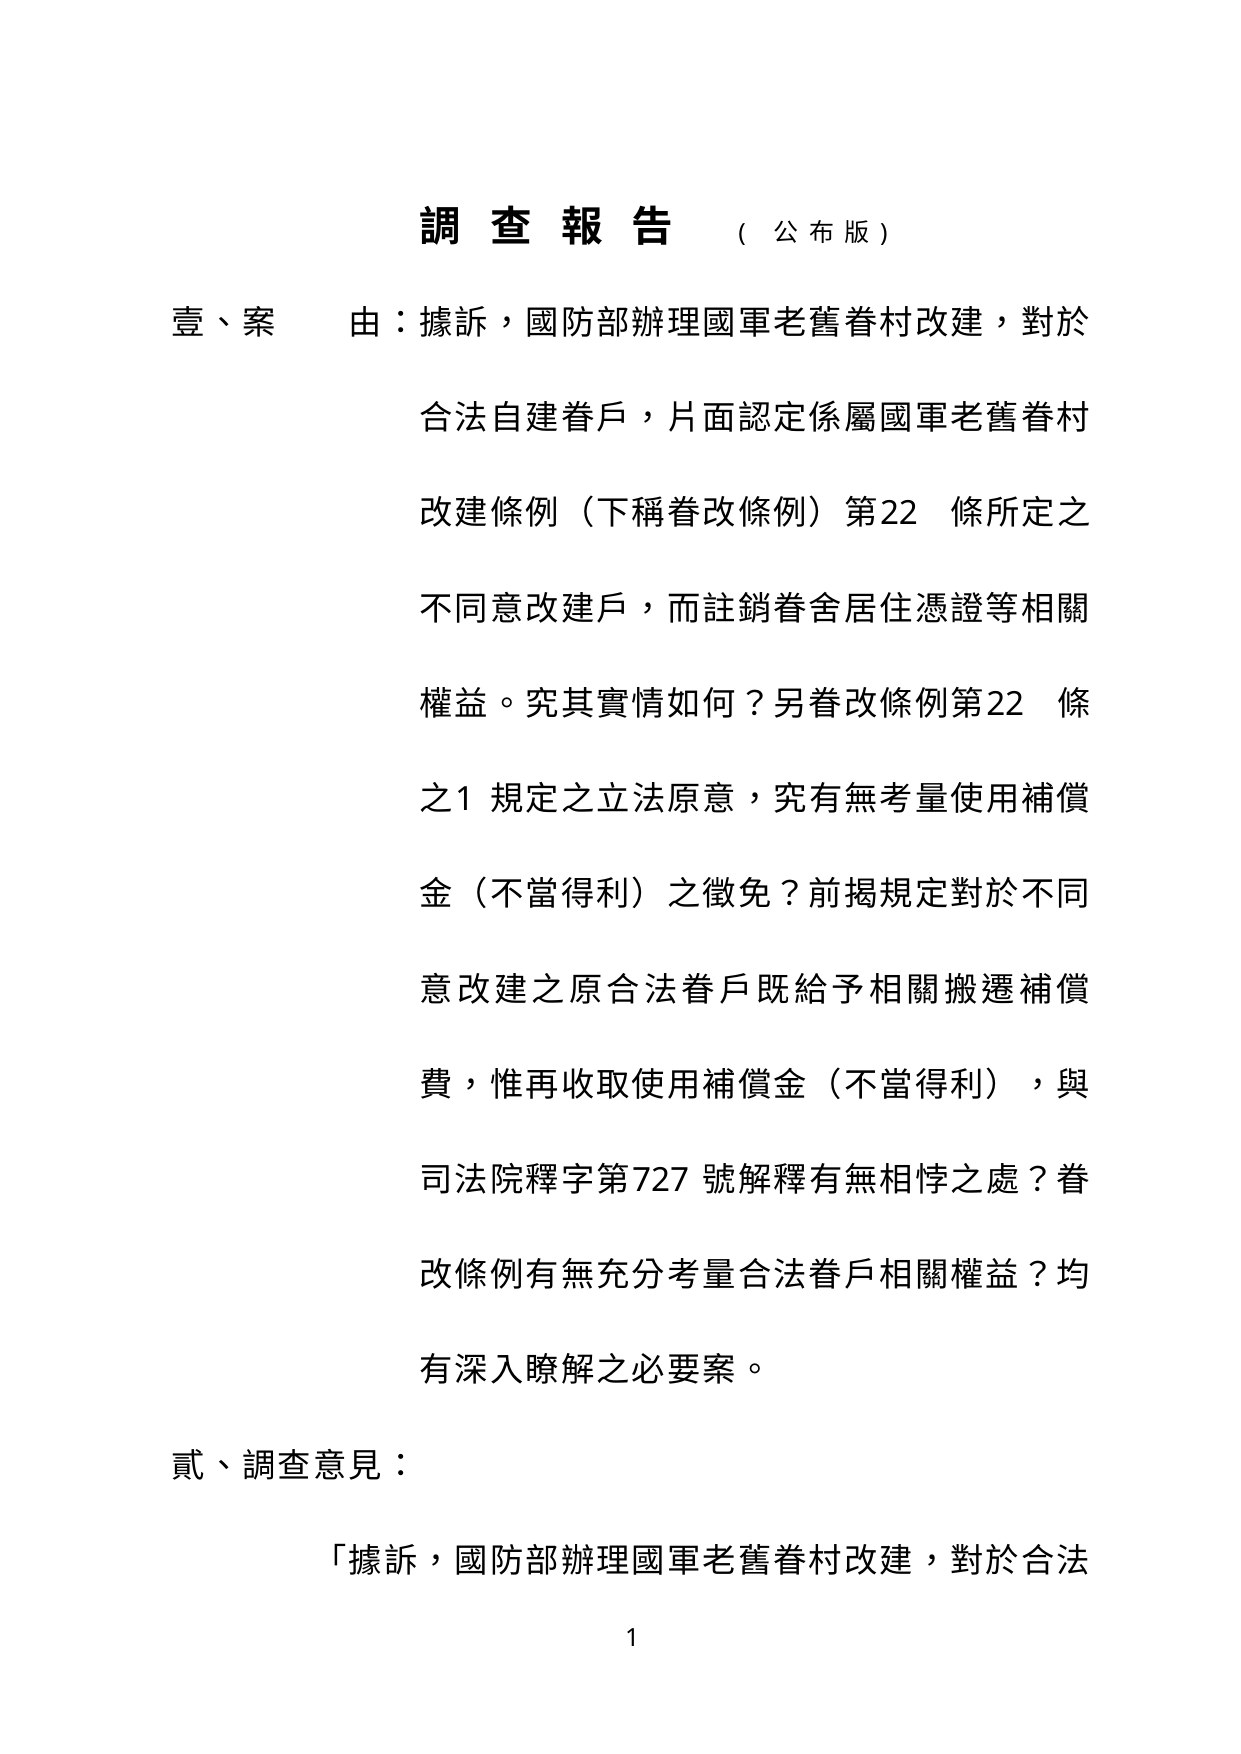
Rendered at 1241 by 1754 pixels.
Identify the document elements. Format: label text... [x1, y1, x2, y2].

subtitle 調查意見： [171, 1415, 1092, 1510]
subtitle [242, 1510, 1092, 1605]
text 調查報告(公布版) [171, 177, 1092, 272]
subtitle 案 由：據訴，國防部辦理國軍老舊眷村改建，對於合法自建眷戶，片面認定係屬國軍老舊眷村改建條例（下稱眷改條例）第22條所定之不同意改建戶，而註銷眷舍居住憑證等相關權益。究其實情如何？另眷改條例第22條之1規定之立法原意，究有無考量使用補償金（不當得利）之徵免？前揭規定對於不同意改建之原合法眷戶既給予相關搬遷補償費，惟再收取使用補償金（不當得利），與司法院釋字第727號解釋有無相悖之處？眷改條例有無充分考量合法眷戶相關權益？均有深入瞭解之必要案。 [171, 272, 1092, 1415]
